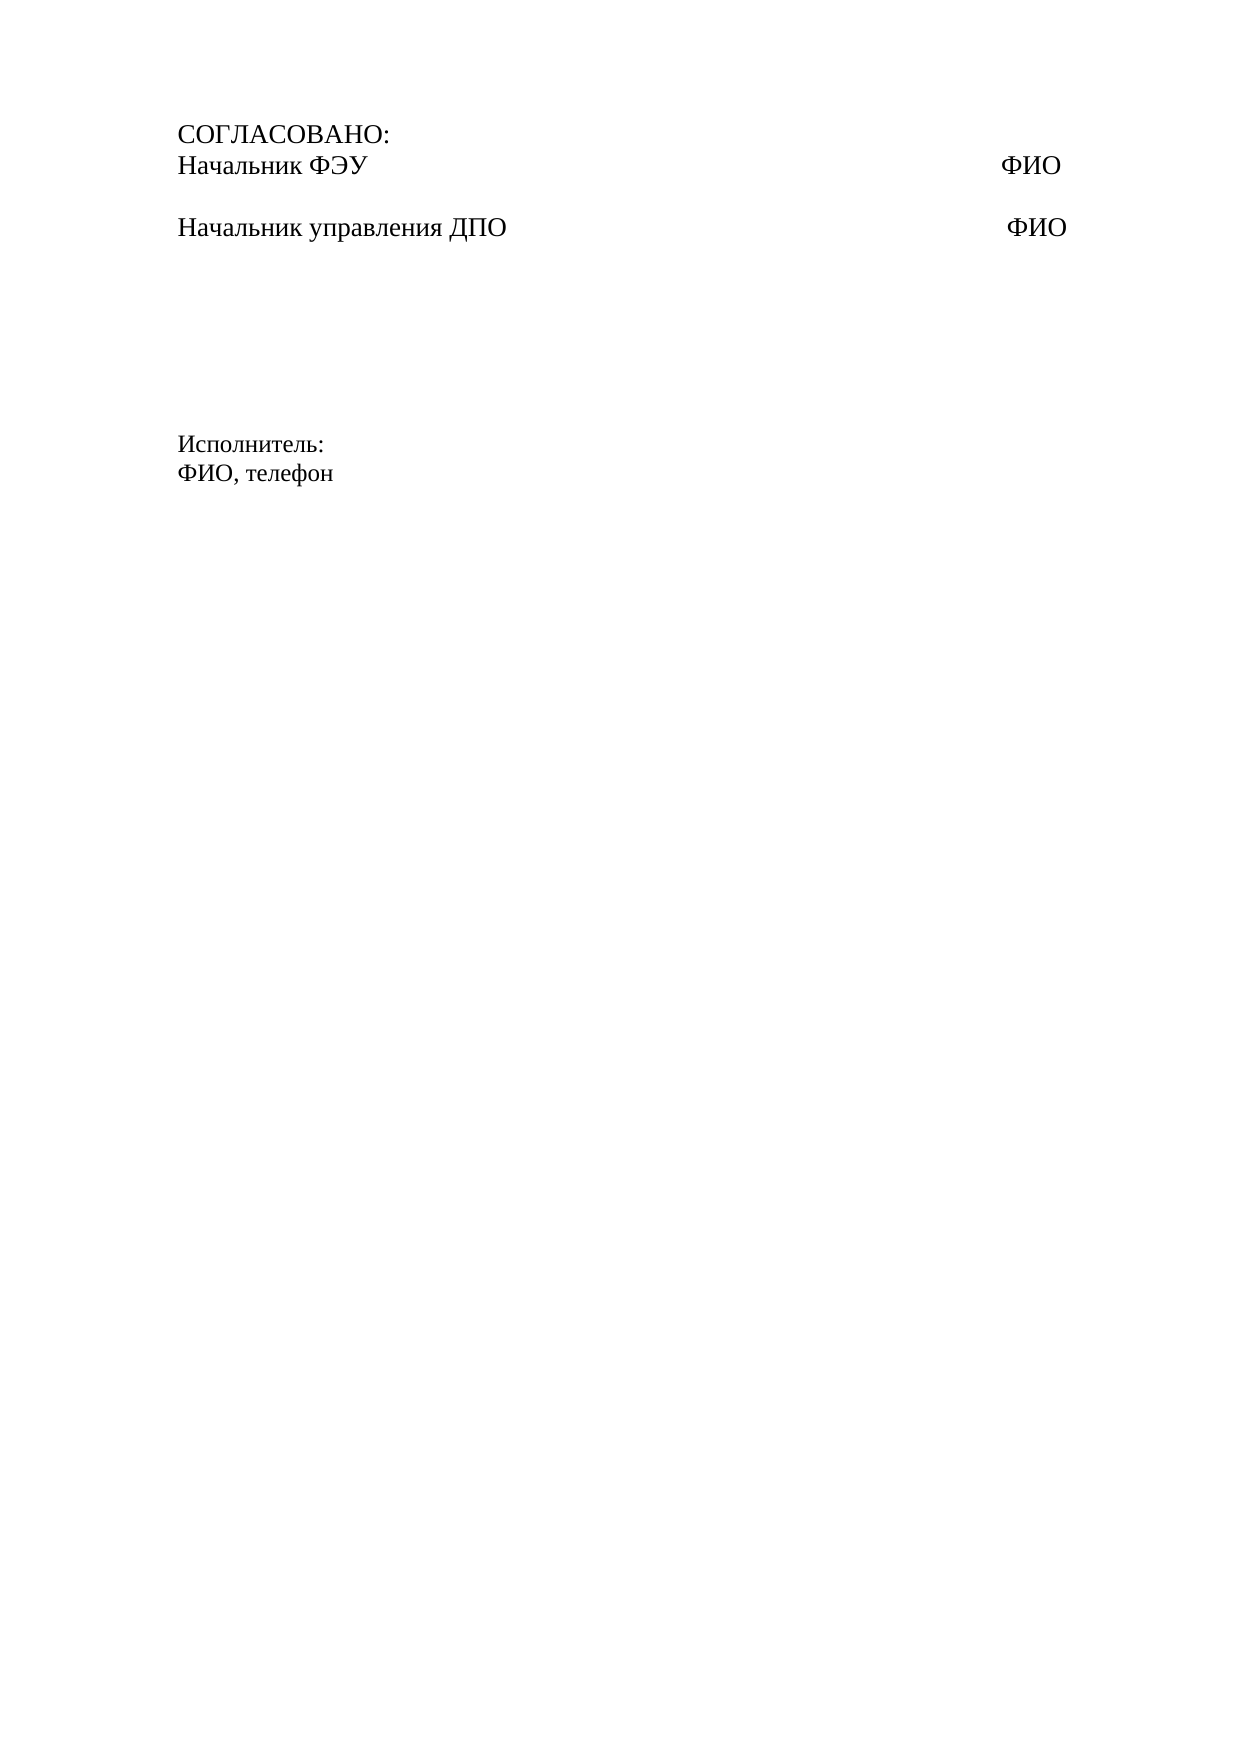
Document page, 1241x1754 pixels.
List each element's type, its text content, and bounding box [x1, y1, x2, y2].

text СОГЛАСОВАНО: [177, 118, 1152, 149]
text Исполнитель: [177, 429, 1081, 458]
text ФИО, телефон [177, 458, 1081, 487]
text Начальник управления ДПО ФИО [177, 212, 1081, 243]
text Начальник ФЭУ ФИО [177, 149, 1152, 180]
